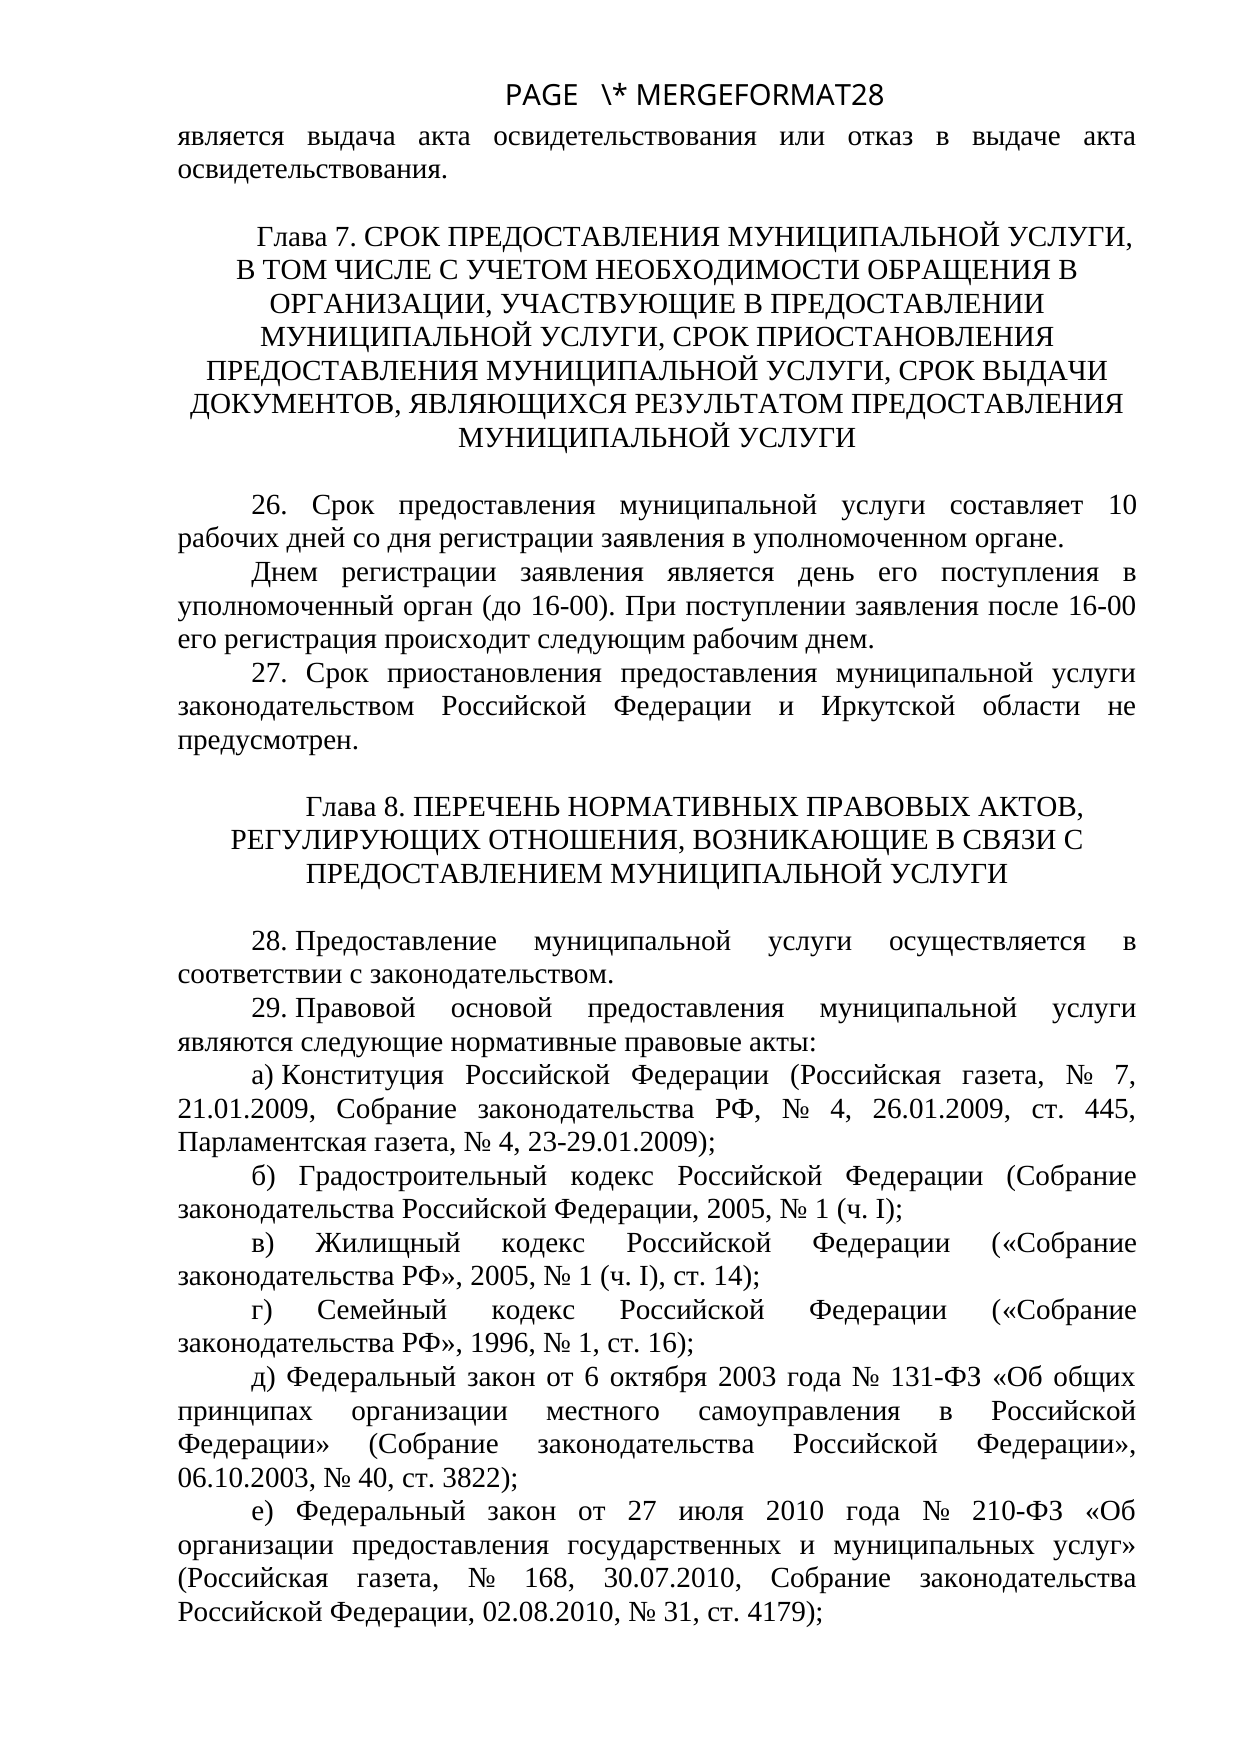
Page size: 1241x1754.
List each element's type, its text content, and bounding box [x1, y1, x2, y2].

text 29. Правовой основой предоставления муниципальной услуги являются следующие нормативные правовые акты: [177, 990, 1137, 1057]
text в) Жилищный кодекс Российской Федерации («Собрание законодательства РФ», 2005, № 1 (ч. I), ст. 14); [177, 1225, 1137, 1292]
text 26. Срок предоставления муниципальной услуги составляет 10 рабочих дней со дня регистрации заявления в уполномоченном органе. [177, 487, 1137, 554]
text д) Федеральный закон от 6 октября 2003 года № 131-ФЗ «Об общих принципах организации местного самоуправления в Российской Федерации» (Собрание законодательства Российской Федерации», 06.10.2003, № 40, ст. 3822); [177, 1359, 1137, 1493]
text Глава 7. СРОК ПРЕДОСТАВЛЕНИЯ МУНИЦИПАЛЬНОЙ УСЛУГИ, В ТОМ ЧИСЛЕ С УЧЕТОМ НЕОБХОДИМОСТИ ОБРАЩЕНИЯ В ОРГАНИЗАЦИИ, УЧАСТВУЮЩИЕ В ПРЕДОСТАВЛЕНИИ МУНИЦИПАЛЬНОЙ УСЛУГИ, СРОК ПРИОСТАНОВЛЕНИЯ ПРЕДОСТАВЛЕНИЯ МУНИЦИПАЛЬНОЙ УСЛУГИ, СРОК ВЫДАЧИ ДОКУМЕНТОВ, ЯВЛЯЮЩИХСЯ РЕЗУЛЬТАТОМ ПРЕДОСТАВЛЕНИЯ МУНИЦИПАЛЬНОЙ УСЛУГИ [177, 219, 1137, 453]
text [177, 118, 1137, 185]
text 28. Предоставление муниципальной услуги осуществляется в соответствии с законодательством. [177, 923, 1137, 990]
text Днем регистрации заявления является день его поступления в уполномоченный орган (до 16-00). При поступлении заявления после 16-00 его регистрация происходит следующим рабочим днем. [177, 554, 1137, 655]
text г) Семейный кодекс Российской Федерации («Собрание законодательства РФ», 1996, № 1, ст. 16); [177, 1292, 1137, 1359]
text 27. Срок приостановления предоставления муниципальной услуги законодательством Российской Федерации и Иркутской области не предусмотрен. [177, 655, 1137, 755]
text б) Градостроительный кодекс Российской Федерации (Собрание законодательства Российской Федерации, 2005, № 1 (ч. I); [177, 1158, 1137, 1225]
text а) Конституция Российской Федерации (Российская газета, № 7, 21.01.2009, Собрание законодательства РФ, № 4, 26.01.2009, ст. 445, Парламентская газета, № 4, 23-29.01.2009); [177, 1057, 1137, 1158]
text Глава 8. ПЕРЕЧЕНЬ НОРМАТИВНЫХ ПРАВОВЫХ АКТОВ, РЕГУЛИРУЮЩИХ ОТНОШЕНИЯ, ВОЗНИКАЮЩИЕ В СВЯЗИ С ПРЕДОСТАВЛЕНИЕМ МУНИЦИПАЛЬНОЙ УСЛУГИ [177, 789, 1137, 889]
text е) Федеральный закон от 27 июля 2010 года № 210-ФЗ «Об организации предоставления государственных и муниципальных услуг» (Российская газета, № 168, 30.07.2010, Собрание законодательства Российской Федерации, 02.08.2010, № 31, ст. 4179); [177, 1493, 1137, 1627]
